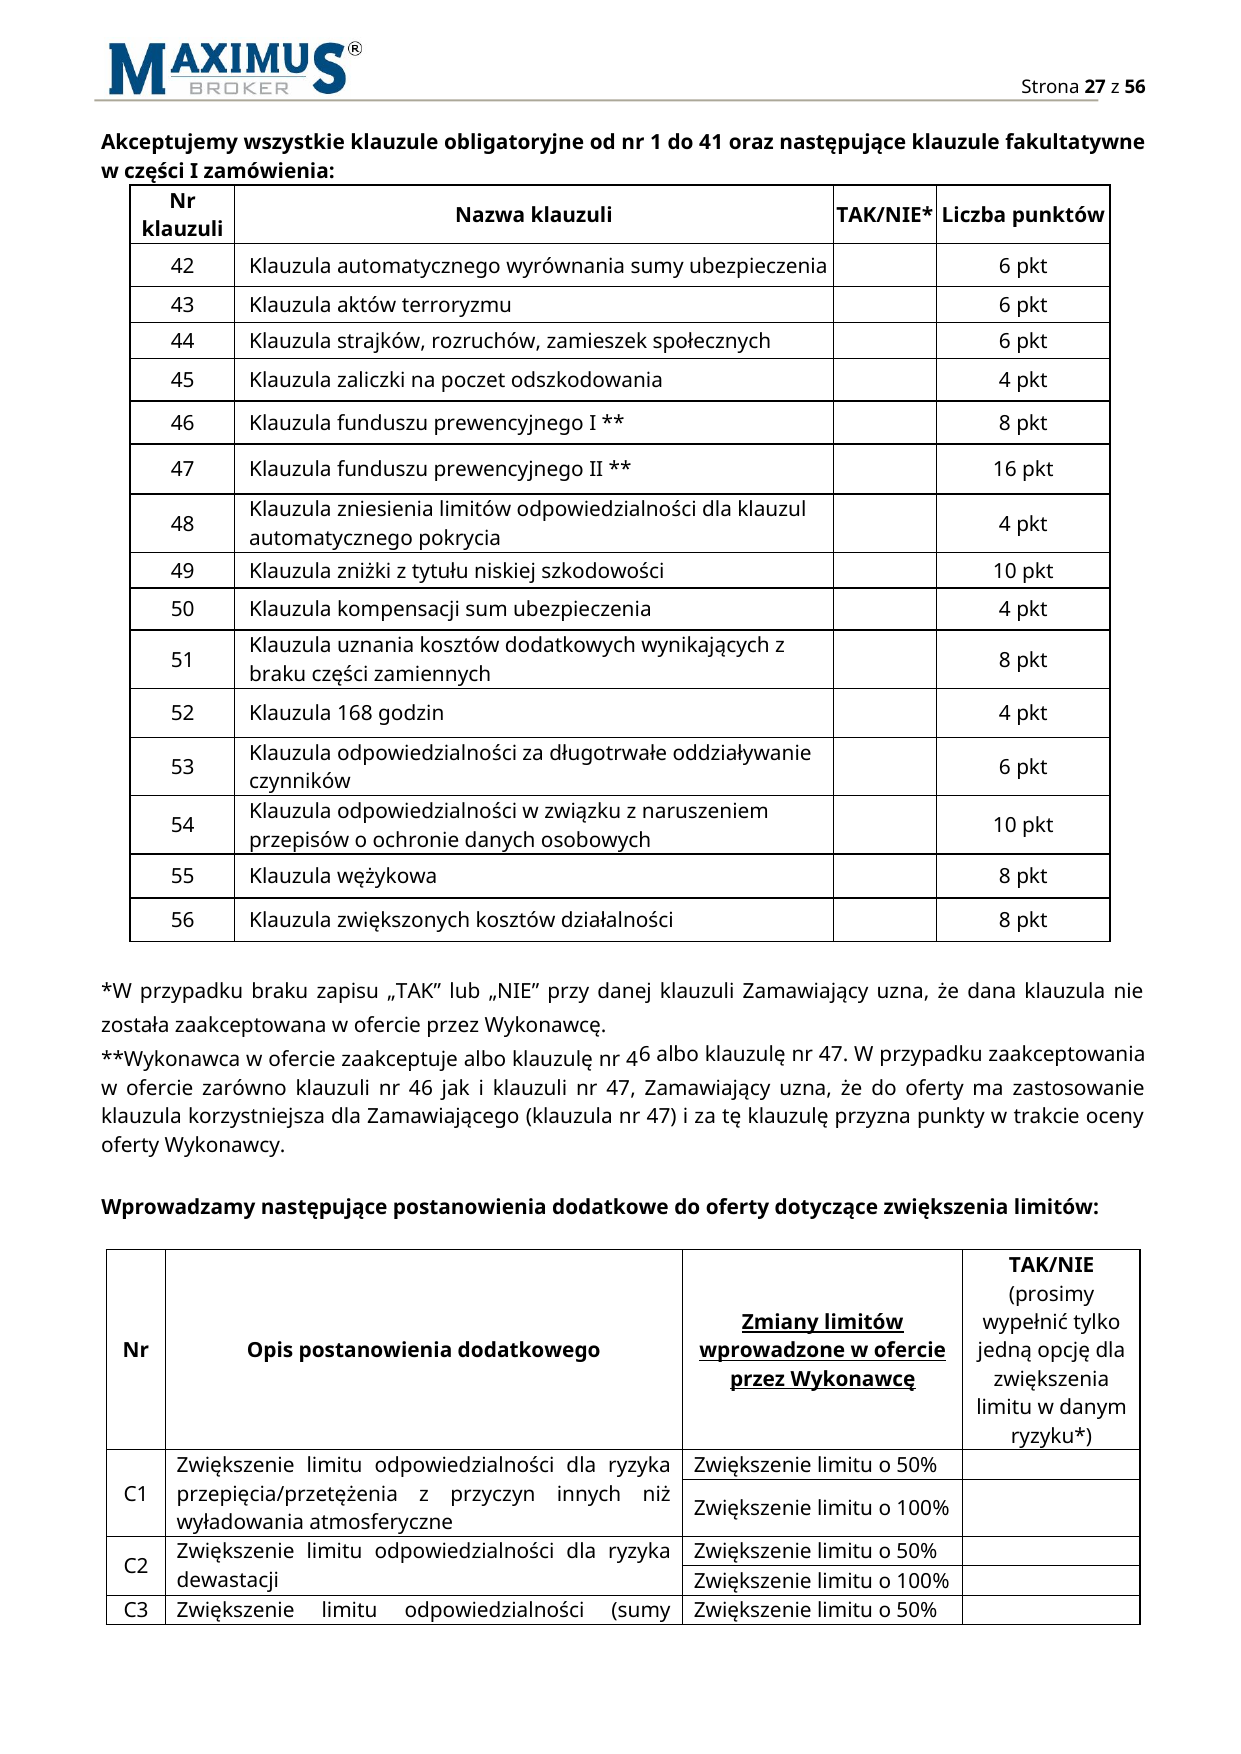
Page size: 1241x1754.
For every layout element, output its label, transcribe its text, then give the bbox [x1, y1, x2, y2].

text Akceptujemy wszystkie klauzule obligatoryjne od nr 1 do 41 oraz następujące klauzule fakultatywne w części I zamówienia: [101, 127, 1146, 184]
table_cell [834, 689, 936, 736]
table_cell Zwiększenie limitu o 50% [683, 1596, 962, 1624]
table_cell 44 [131, 323, 234, 357]
table_cell 55 [131, 855, 234, 897]
table_cell [834, 402, 936, 443]
table_cell C2 [107, 1537, 165, 1594]
table_cell Klauzula aktów terroryzmu [235, 287, 833, 322]
table_cell [834, 553, 936, 587]
table_cell [834, 244, 936, 286]
table_cell 49 [131, 553, 234, 587]
table_cell Zwiększenie limitu o 100% [683, 1480, 962, 1536]
table_cell [834, 738, 936, 795]
table_cell Klauzula kompensacji sum ubezpieczenia [235, 589, 833, 629]
table_cell Klauzula 168 godzin [235, 689, 833, 736]
picture [103, 37, 368, 99]
table_cell 10 pkt [937, 796, 1109, 853]
table_cell Zwiększenie limitu odpowiedzialności dla ryzyka przepięcia/przetężenia z przyczyn innych niż wyładowania atmosferyczne [166, 1450, 682, 1536]
table_cell 6 pkt [937, 244, 1109, 286]
table_cell [834, 445, 936, 493]
table_cell C3 [107, 1596, 165, 1624]
table_cell Klauzula zaliczki na poczet odszkodowania [235, 359, 833, 400]
table_header TAK/NIE* [834, 186, 936, 243]
table_cell Klauzula wężykowa [235, 855, 833, 897]
table_cell 46 [131, 402, 234, 443]
table_cell 6 pkt [937, 738, 1109, 795]
table_cell 4 pkt [937, 495, 1109, 551]
table_cell Klauzula funduszu prewencyjnego II ** [235, 445, 833, 493]
table_cell 8 pkt [937, 631, 1109, 687]
table_cell 42 [131, 244, 234, 286]
table_cell 50 [131, 589, 234, 629]
table_cell Klauzula odpowiedzialności w związku z naruszeniem przepisów o ochronie danych osobowych [235, 796, 833, 853]
table_cell Zwiększenie limitu odpowiedzialności dla ryzyka dewastacji [166, 1537, 682, 1594]
table_header TAK/NIE (prosimy wypełnić tylko jedną opcję dla zwiększenia limitu w danym ryzyku*) [963, 1250, 1139, 1449]
table_cell 43 [131, 287, 234, 322]
table_cell [963, 1450, 1139, 1479]
table_cell 51 [131, 631, 234, 687]
table_cell Klauzula zwiększonych kosztów działalności [235, 899, 833, 941]
table_header Zmiany limitów wprowadzone w ofercie przez Wykonawcę [683, 1250, 962, 1449]
table_cell [963, 1596, 1139, 1624]
text *W przypadku braku zapisu „TAK” lub „NIE” przy danej klauzuli Zamawiający uzna, że dana klauzula nie została zaakceptowana w ofercie przez Wykonawcę. [101, 971, 1146, 1039]
table_cell [963, 1566, 1139, 1594]
table_header Liczba punktów [937, 186, 1109, 243]
table_cell 54 [131, 796, 234, 853]
table_cell [963, 1480, 1139, 1536]
table_cell [834, 323, 936, 357]
table_cell Zwiększenie limitu o 50% [683, 1537, 962, 1565]
table_cell 53 [131, 738, 234, 795]
table_cell [834, 855, 936, 897]
table_cell [834, 899, 936, 941]
text **Wykonawca w ofercie zaakceptuje albo klauzulę nr 46 albo klauzulę nr 47. W przypadku zaakceptowania w ofercie zarówno klauzuli nr 46 jak i klauzuli nr 47, Zamawiający uzna, że do oferty ma zastosowanie klauzula korzystniejsza dla Zamawiającego (klauzula nr 47) i za tę klauzulę przyzna punkty w trakcie oceny oferty Wykonawcy. [101, 1039, 1146, 1158]
table_cell [834, 631, 936, 687]
table_cell 8 pkt [937, 899, 1109, 941]
table_header Nr [107, 1250, 165, 1449]
table_cell [834, 359, 936, 400]
table_cell 4 pkt [937, 589, 1109, 629]
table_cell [166, 1596, 682, 1624]
table_cell Zwiększenie limitu o 100% [683, 1566, 962, 1594]
table_cell [834, 495, 936, 551]
table_cell 56 [131, 899, 234, 941]
table_cell 8 pkt [937, 402, 1109, 443]
table_cell Klauzula uznania kosztów dodatkowych wynikających z braku części zamiennych [235, 631, 833, 687]
table_cell 6 pkt [937, 323, 1109, 357]
table_header Opis postanowienia dodatkowego [166, 1250, 682, 1449]
table_cell [834, 287, 936, 322]
table_cell [834, 589, 936, 629]
table_cell C1 [107, 1450, 165, 1536]
table_header Nazwa klauzuli [235, 186, 833, 243]
table_cell Klauzula odpowiedzialności za długotrwałe oddziaływanie czynników [235, 738, 833, 795]
table_cell [834, 796, 936, 853]
table_cell 52 [131, 689, 234, 736]
table_cell 10 pkt [937, 553, 1109, 587]
table_cell [963, 1537, 1139, 1565]
table_cell 48 [131, 495, 234, 551]
table_cell Klauzula funduszu prewencyjnego I ** [235, 402, 833, 443]
table_cell 8 pkt [937, 855, 1109, 897]
table_cell 16 pkt [937, 445, 1109, 493]
table_cell 47 [131, 445, 234, 493]
table_cell Klauzula strajków, rozruchów, zamieszek społecznych [235, 323, 833, 357]
table_cell 45 [131, 359, 234, 400]
table_cell Klauzula zniżki z tytułu niskiej szkodowości [235, 553, 833, 587]
table_cell Klauzula zniesienia limitów odpowiedzialności dla klauzul automatycznego pokrycia [235, 495, 833, 551]
table_cell 4 pkt [937, 359, 1109, 400]
table_cell Klauzula automatycznego wyrównania sumy ubezpieczenia [235, 244, 833, 286]
text Wprowadzamy następujące postanowienia dodatkowe do oferty dotyczące zwiększenia limitów: [101, 1187, 1146, 1221]
table_cell 4 pkt [937, 689, 1109, 736]
table_cell 6 pkt [937, 287, 1109, 322]
table_header Nr klauzuli [131, 186, 234, 243]
table_cell Zwiększenie limitu o 50% [683, 1450, 962, 1479]
